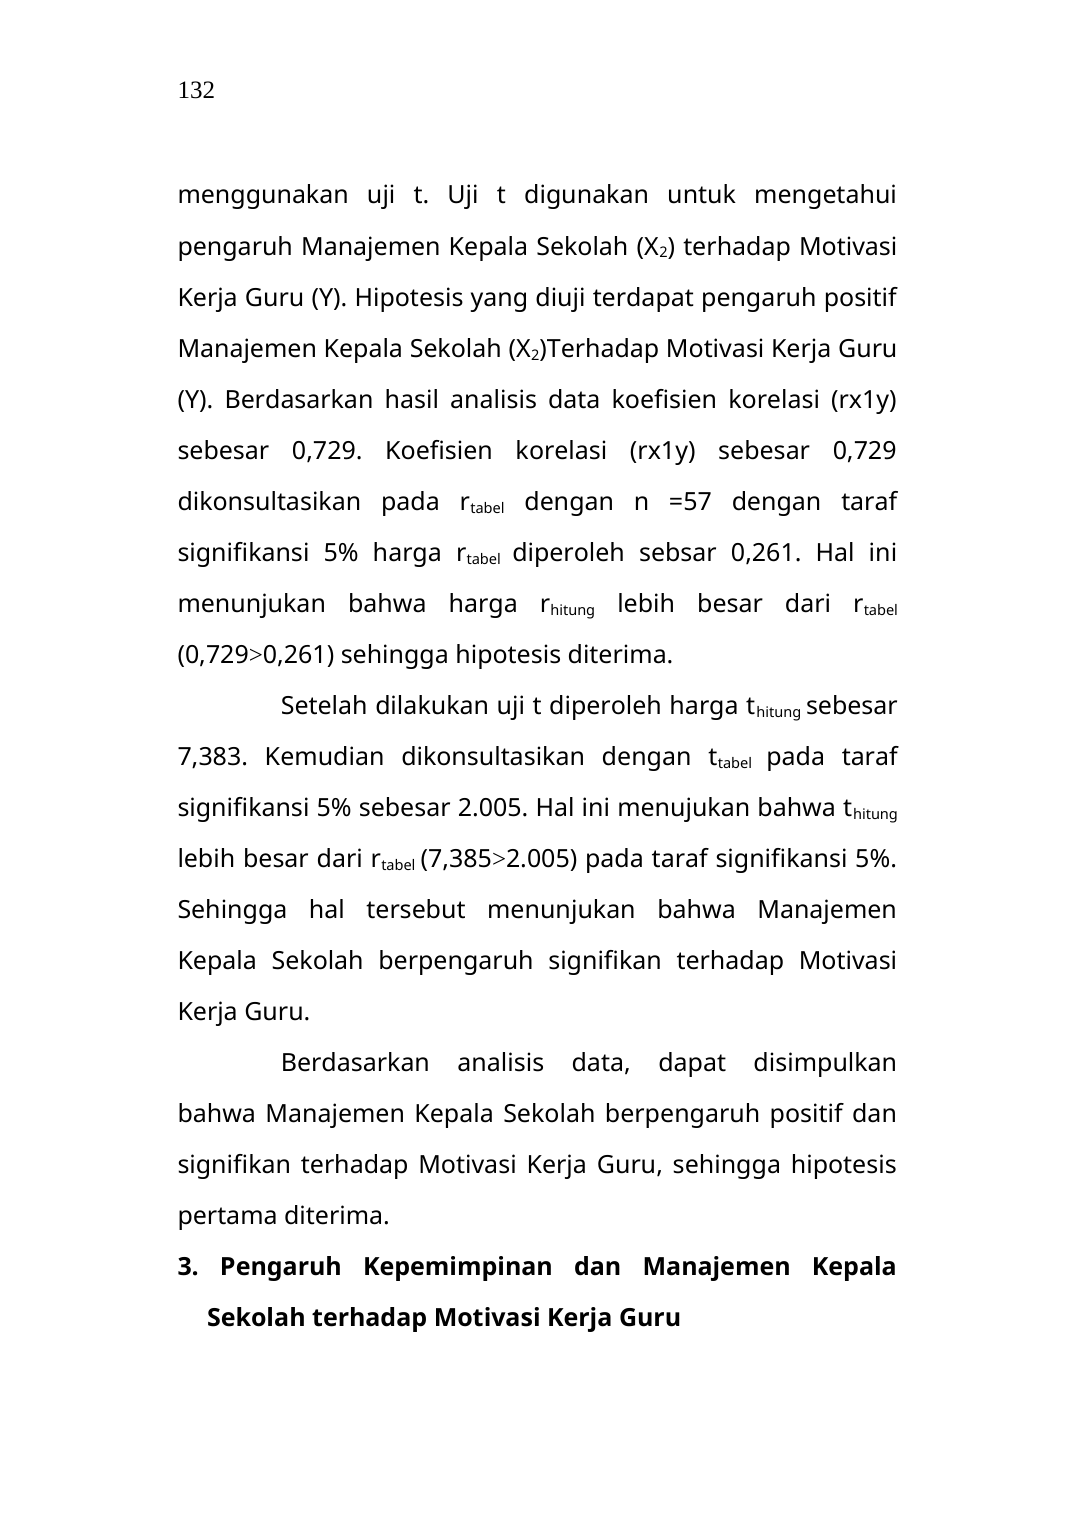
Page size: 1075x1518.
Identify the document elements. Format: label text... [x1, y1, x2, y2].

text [177, 177, 898, 671]
text Berdasarkan analisis data, dapat disimpulkan bahwa Manajemen Kepala Sekolah berpengaruh positif dan signifikan terhadap Motivasi Kerja Guru, sehingga hipotesis pertama diterima. [177, 1045, 898, 1232]
text Setelah dilakukan uji t diperoleh harga thitung sebesar 7,383. Kemudian dikonsultasikan dengan ttabel pada taraf signifikansi 5% sebesar 2.005. Hal ini menujukan bahwa thitung lebih besar dari rtabel (7,385>2.005) pada taraf signifikansi 5%. Sehingga hal tersebut menunjukan bahwa Manajemen Kepala Sekolah berpengaruh signifikan terhadap Motivasi Kerja Guru. [177, 688, 898, 1028]
text 3. Pengaruh Kepemimpinan dan Manajemen Kepala Sekolah terhadap Motivasi Kerja Guru [177, 1249, 898, 1334]
